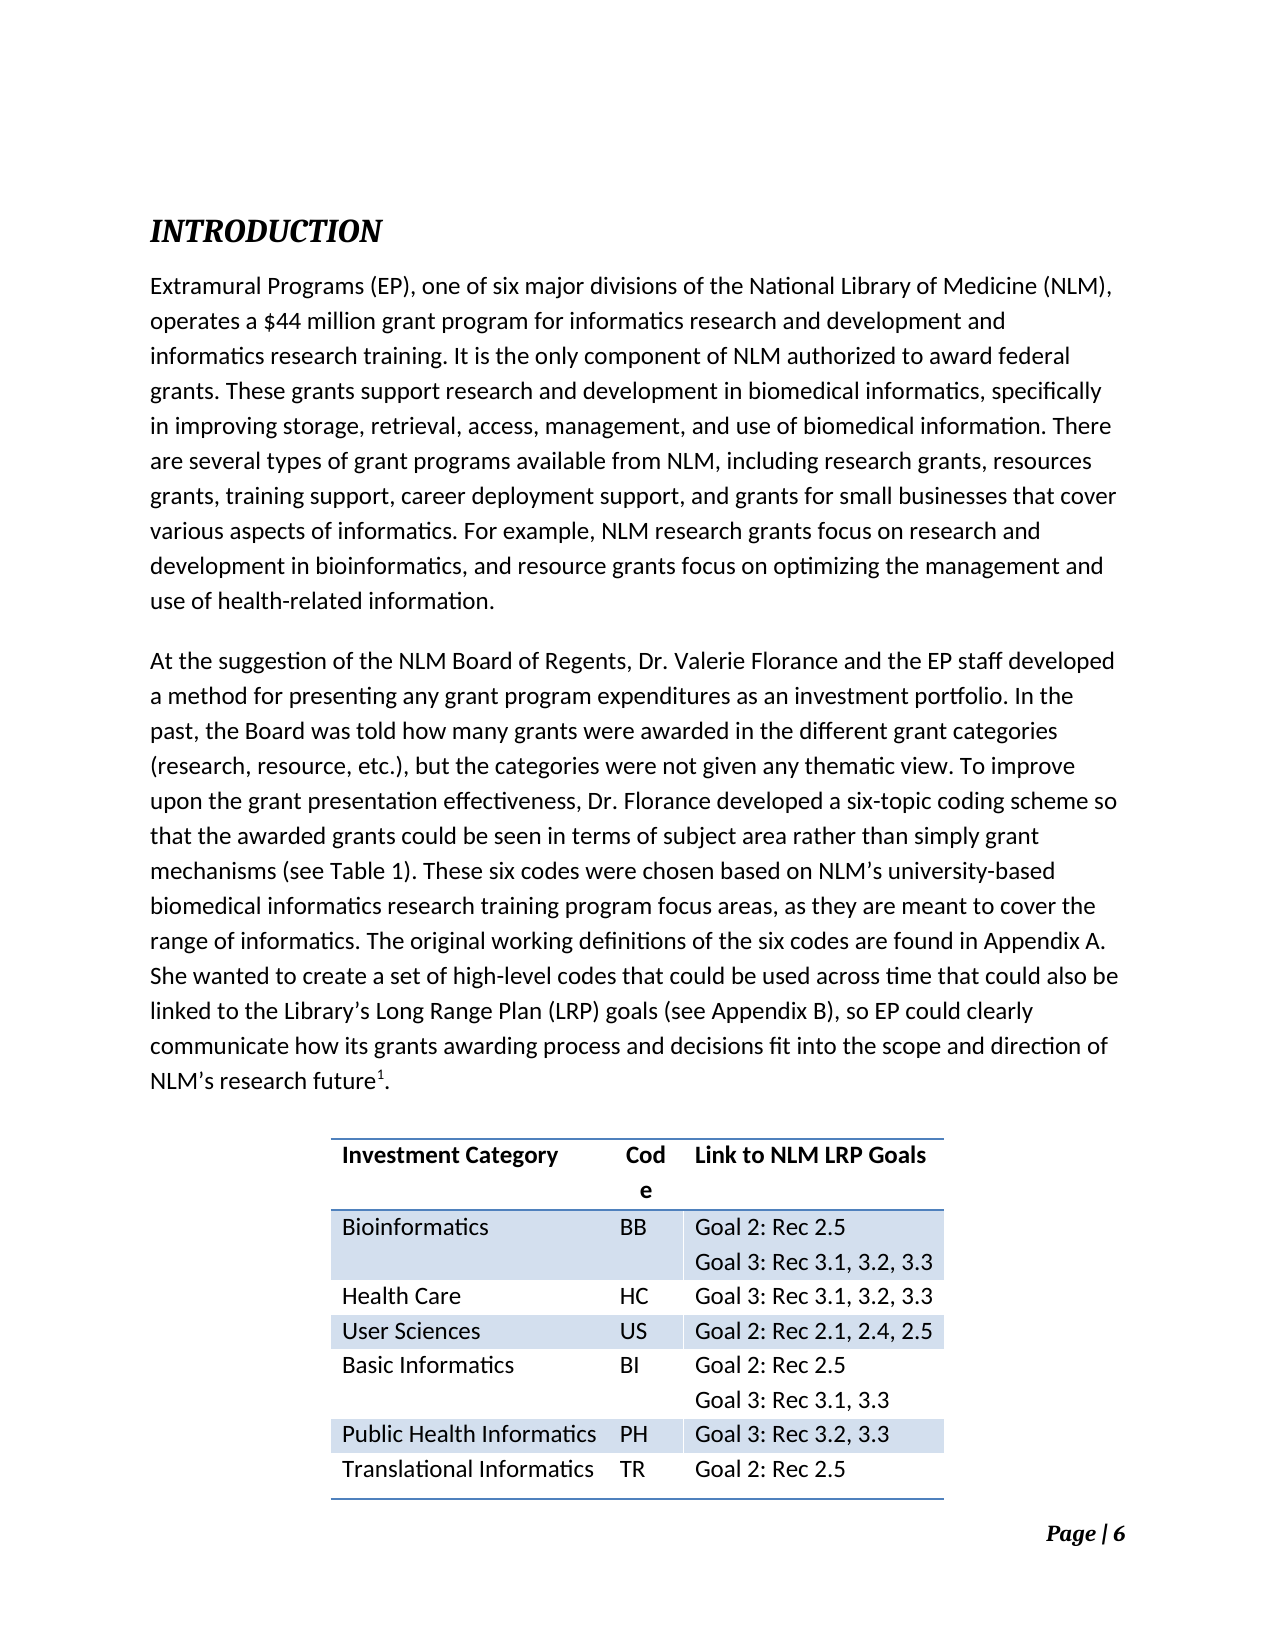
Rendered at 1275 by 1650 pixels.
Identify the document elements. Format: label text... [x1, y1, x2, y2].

table_cell Goal 2: Rec 2.5 Goal 3: Rec 3.1, 3.3 [684, 1349, 944, 1418]
subtitle INTRODUCTION [150, 212, 1125, 251]
text At the suggestion of the NLM Board of Regents, Dr. Valerie Florance and the EP staff developed a method for presenting any grant program expenditures as an investment portfolio. In the past, the Board was told how many grants were awarded in the different grant categories (research, resource, etc.), but the categories were not given any thematic view. To improve upon the grant presentation effectiveness, Dr. Florance developed a six-topic coding scheme so that the awarded grants could be seen in terms of subject area rather than simply grant mechanisms (see Table 1). These six codes were chosen based on NLM’s university-based biomedical informatics research training program focus areas, as they are meant to cover the range of informatics. The original working definitions of the six codes are found in Appendix A. She wanted to create a set of high-level codes that could be used across time that could also be linked to the Library’s Long Range Plan (LRP) goals (see Appendix B), so EP could clearly communicate how its grants awarding process and decisions fit into the scope and direction of NLM’s research future1. [150, 645, 1125, 1096]
table_header Investment Category [331, 1140, 608, 1209]
table_cell PH [608, 1419, 683, 1453]
table_cell Health Care [331, 1280, 608, 1315]
table_cell Goal 3: Rec 3.1, 3.2, 3.3 [684, 1280, 944, 1315]
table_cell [684, 1453, 944, 1498]
table_header Link to NLM LRP Goals [684, 1140, 944, 1209]
table_cell HC [608, 1280, 683, 1315]
table_cell User Sciences [331, 1315, 608, 1349]
table_cell Bioinformatics [331, 1211, 608, 1280]
table_cell BI [608, 1349, 683, 1418]
table_cell Public Health Informatics [331, 1419, 608, 1453]
table_cell BB [608, 1211, 683, 1280]
table_cell TR [608, 1453, 683, 1498]
table_header Code [608, 1140, 683, 1209]
table_cell Goal 2: Rec 2.1, 2.4, 2.5 [684, 1315, 944, 1349]
table_cell Goal 2: Rec 2.5 Goal 3: Rec 3.1, 3.2, 3.3 [684, 1211, 944, 1280]
table_cell US [608, 1315, 683, 1349]
table_cell Goal 3: Rec 3.2, 3.3 [684, 1419, 944, 1453]
table_cell Basic Informatics [331, 1349, 608, 1418]
text Extramural Programs (EP), one of six major divisions of the National Library of Medicine (NLM), operates a $44 million grant program for informatics research and development and informatics research training. It is the only component of NLM authorized to award federal grants. These grants support research and development in biomedical informatics, specifically in improving storage, retrieval, access, management, and use of biomedical information. There are several types of grant programs available from NLM, including research grants, resources grants, training support, career deployment support, and grants for small businesses that cover various aspects of informatics. For example, NLM research grants focus on research and development in bioinformatics, and resource grants focus on optimizing the management and use of health-related information. [150, 270, 1125, 616]
table_cell Translational Informatics [331, 1453, 608, 1498]
